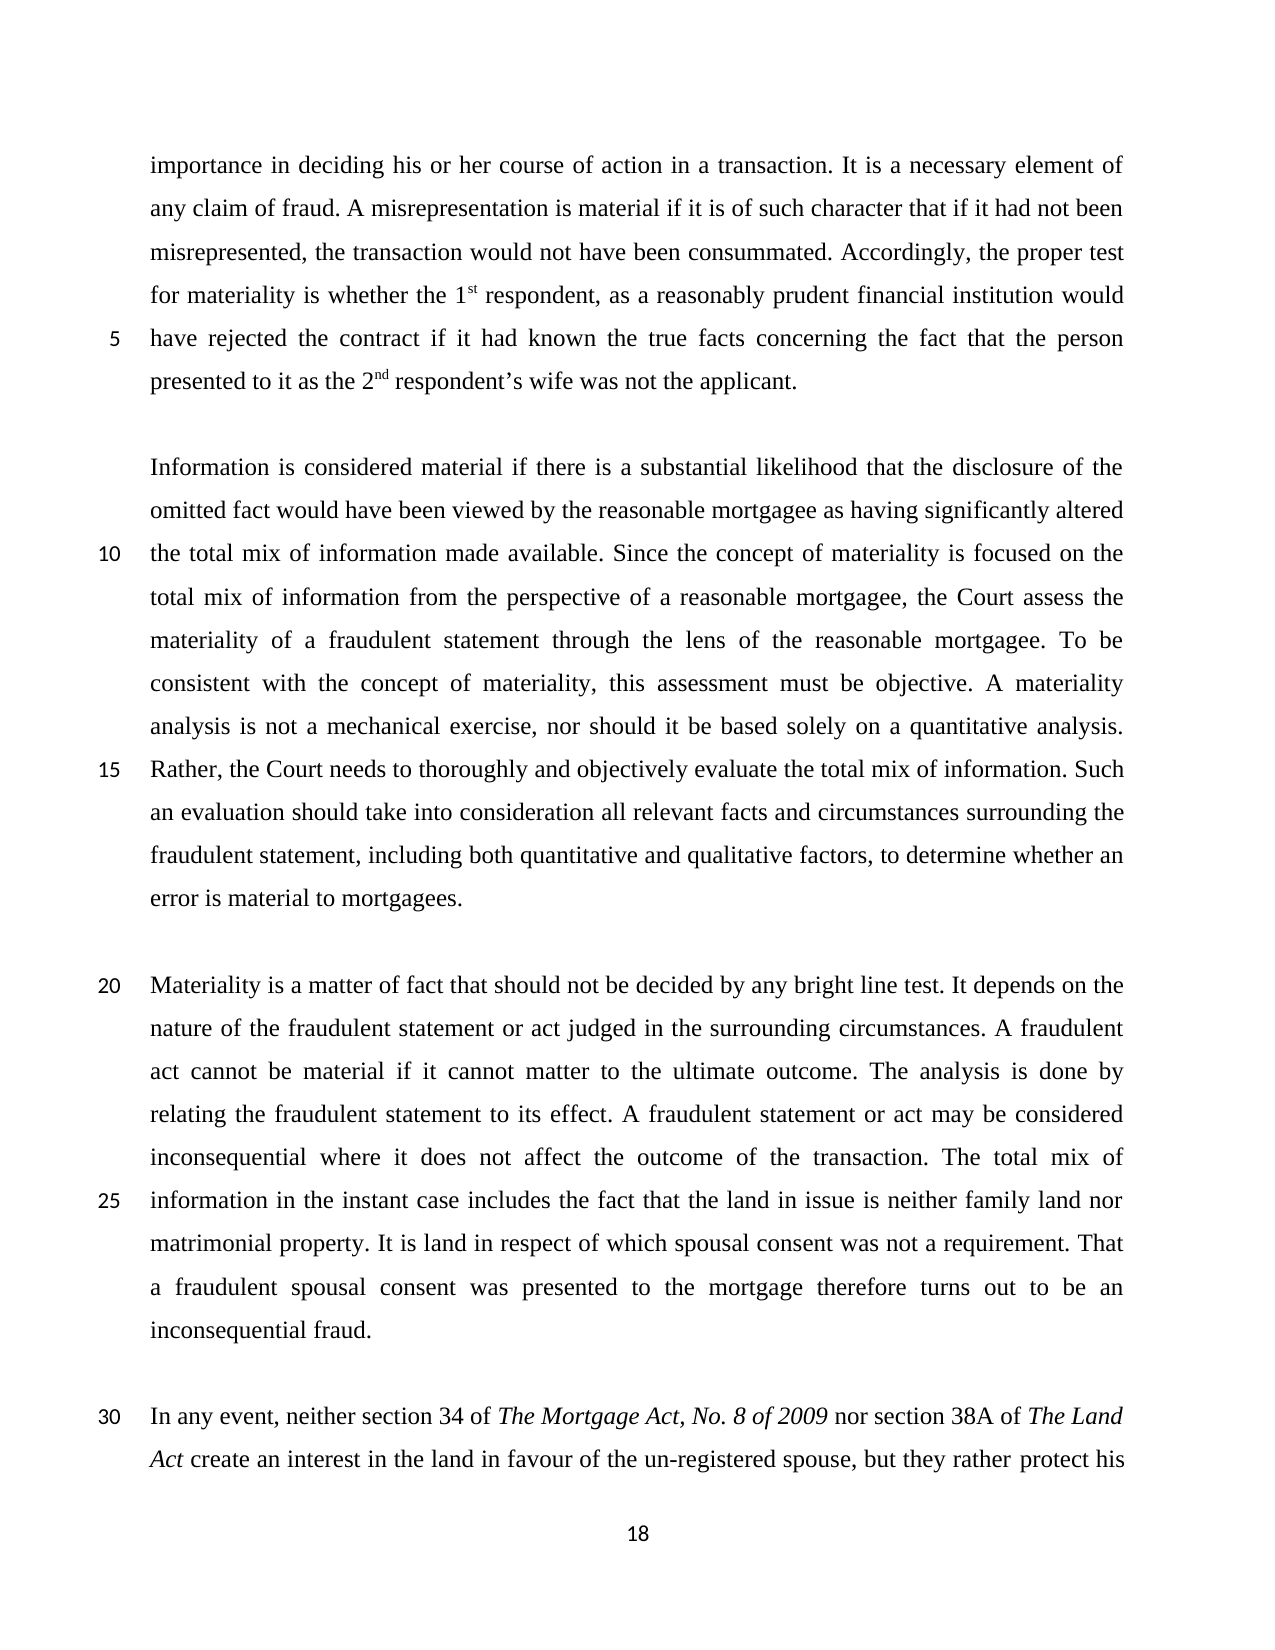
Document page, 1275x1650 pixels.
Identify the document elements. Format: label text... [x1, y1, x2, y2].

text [150, 1401, 1125, 1473]
text Information is considered material if there is a substantial likelihood that the disclosure of the omitted fact would have been viewed by the reasonable mortgagee as having significantly altered the total mix of information made available. Since the concept of materiality is focused on the total mix of information from the perspective of a reasonable mortgagee, the Court assess the materiality of a fraudulent statement through the lens of the reasonable mortgagee. To be consistent with the concept of materiality, this assessment must be objective. A materiality analysis is not a mechanical exercise, nor should it be based solely on a quantitative analysis. Rather, the Court needs to thoroughly and objectively evaluate the total mix of information. Such an evaluation should take into consideration all relevant facts and circumstances surrounding the fraudulent statement, including both quantitative and qualitative factors, to determine whether an error is material to mortgagees. [150, 452, 1125, 912]
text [150, 150, 1125, 395]
text Materiality is a matter of fact that should not be decided by any bright line test. It depends on the nature of the fraudulent statement or act judged in the surrounding circumstances. A fraudulent act cannot be material if it cannot matter to the ultimate outcome. The analysis is done by relating the fraudulent statement to its effect. A fraudulent statement or act may be considered inconsequential where it does not affect the outcome of the transaction. The total mix of information in the instant case includes the fact that the land in issue is neither family land nor matrimonial property. It is land in respect of which spousal consent was not a requirement. That a fraudulent spousal consent was presented to the mortgage therefore turns out to be an inconsequential fraud. [150, 970, 1125, 1343]
